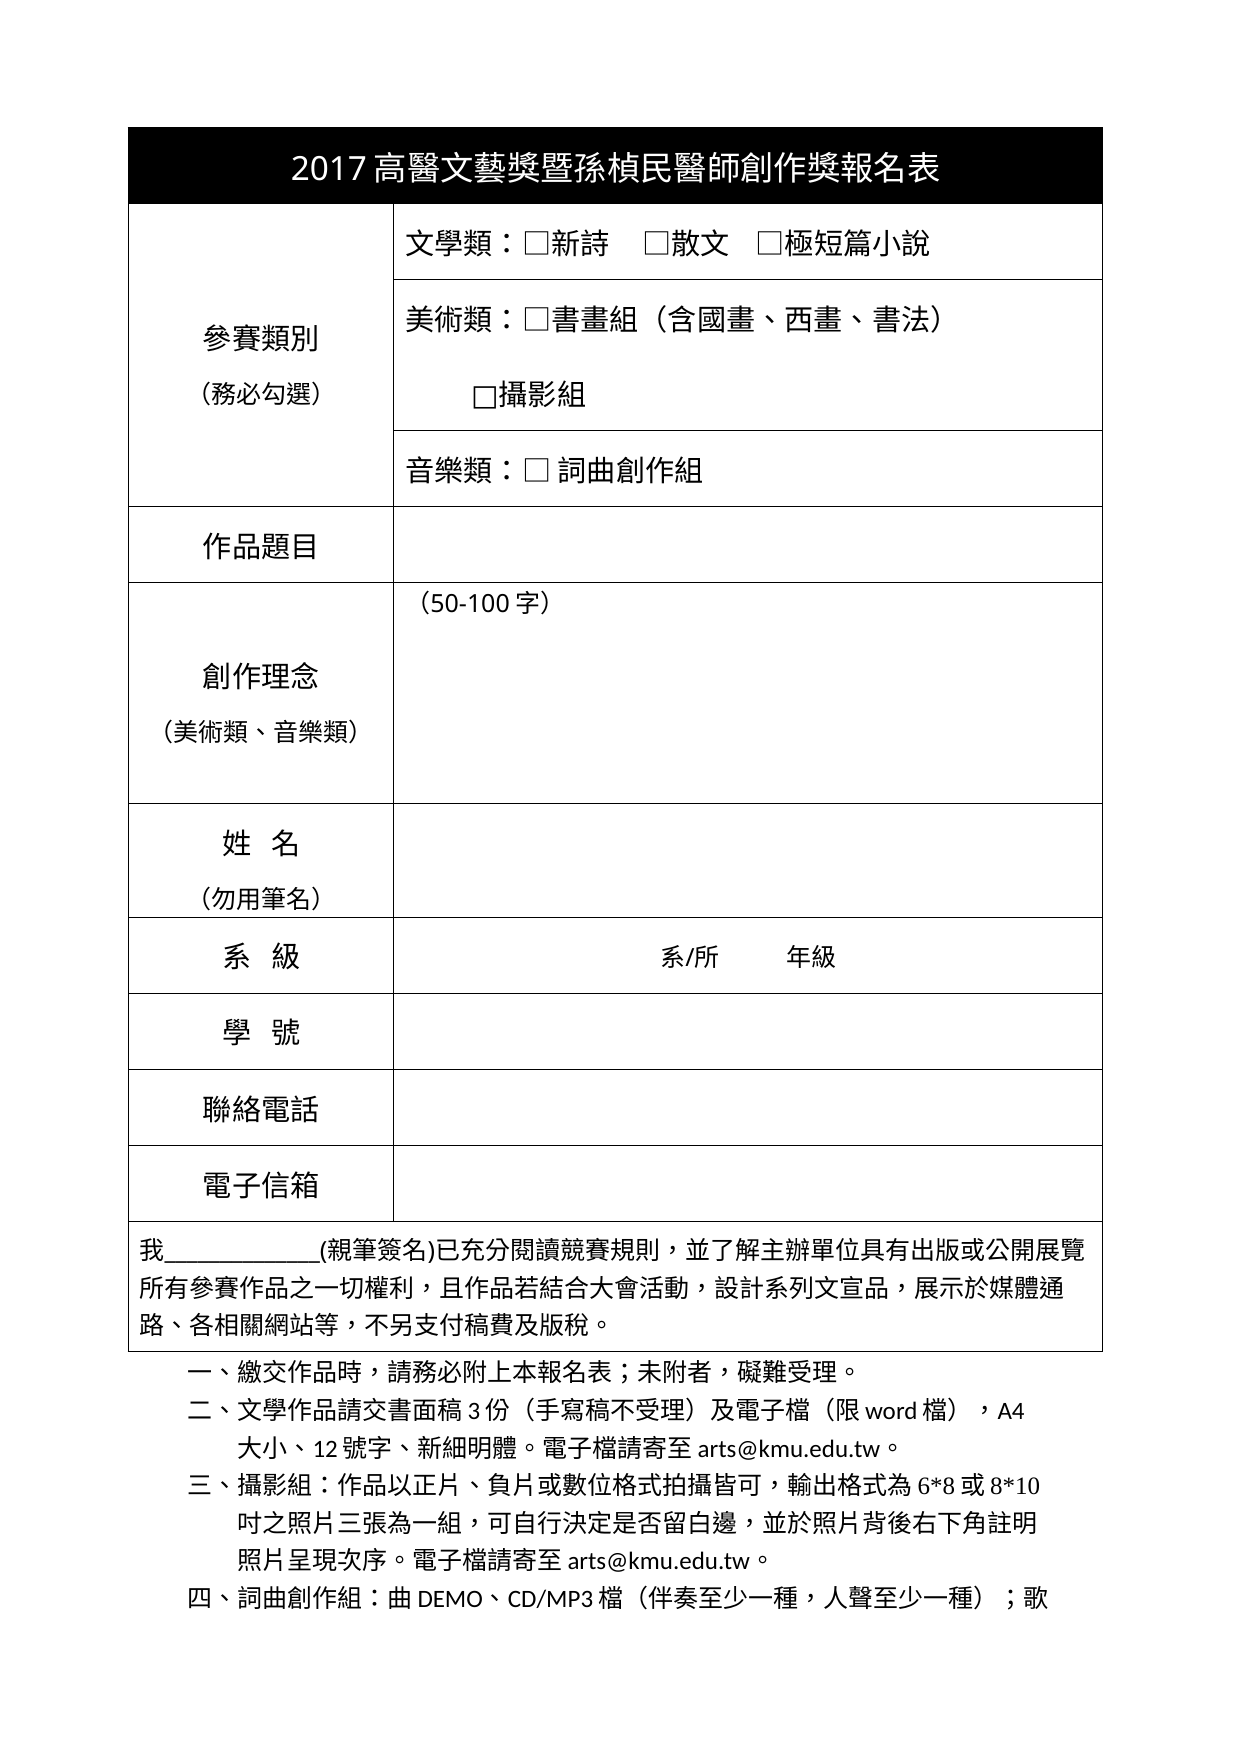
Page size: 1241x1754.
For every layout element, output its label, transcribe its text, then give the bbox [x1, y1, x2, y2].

table_cell [394, 1070, 1102, 1145]
text 二、文學作品請交書面稿3份（手寫稿不受理）及電子檔（限word檔），A4大小、12號字、新細明體。電子檔請寄至arts@kmu.edu.tw。 [187, 1389, 1053, 1464]
table_cell [394, 994, 1102, 1069]
table_cell [394, 804, 1102, 917]
table_cell 電子信箱 [129, 1146, 393, 1221]
table_cell 姓 名 （勿用筆名） [129, 804, 393, 917]
table_header 2017高醫文藝獎暨孫楨民醫師創作獎報名表 [129, 128, 1102, 203]
table_cell 系 級 [129, 918, 393, 993]
table_cell 系/所 年級 [394, 918, 1102, 993]
table_cell 聯絡電話 [129, 1070, 393, 1145]
table_cell 文學類：□新詩 □散文 □極短篇小說 [394, 204, 1102, 279]
table_cell 學 號 [129, 994, 393, 1069]
table_cell 參賽類別 （務必勾選） [129, 204, 393, 506]
table_cell 音樂類：□ 詞曲創作組 [394, 431, 1102, 506]
table_cell 我______________(親筆簽名)已充分閱讀競賽規則，並了解主辦單位具有出版或公開展覽所有參賽作品之一切權利，且作品若結合大會活動，設計系列文宣品，展示於媒體通路、各相關網站等，不另支付稿費及版稅。 [129, 1222, 1102, 1351]
table_cell （50-100字） [394, 583, 1102, 803]
table_cell 創作理念 （美術類、音樂類） [129, 583, 393, 803]
table_cell [394, 507, 1102, 582]
table_cell 作品題目 [129, 507, 393, 582]
text 一、繳交作品時，請務必附上本報名表；未附者，礙難受理。 [187, 1352, 1053, 1389]
text 三、攝影組：作品以正片、負片或數位格式拍攝皆可，輸出格式為6*8或8*10吋之照片三張為一組，可自行決定是否留白邊，並於照片背後右下角註明照片呈現次序。電子檔請寄至arts@kmu.edu.tw。 [187, 1464, 1053, 1577]
table_cell 美術類：□書畫組（含國畫、西畫、書法） □攝影組 [394, 280, 1102, 430]
table_cell [394, 1146, 1102, 1221]
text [187, 1577, 1053, 1614]
